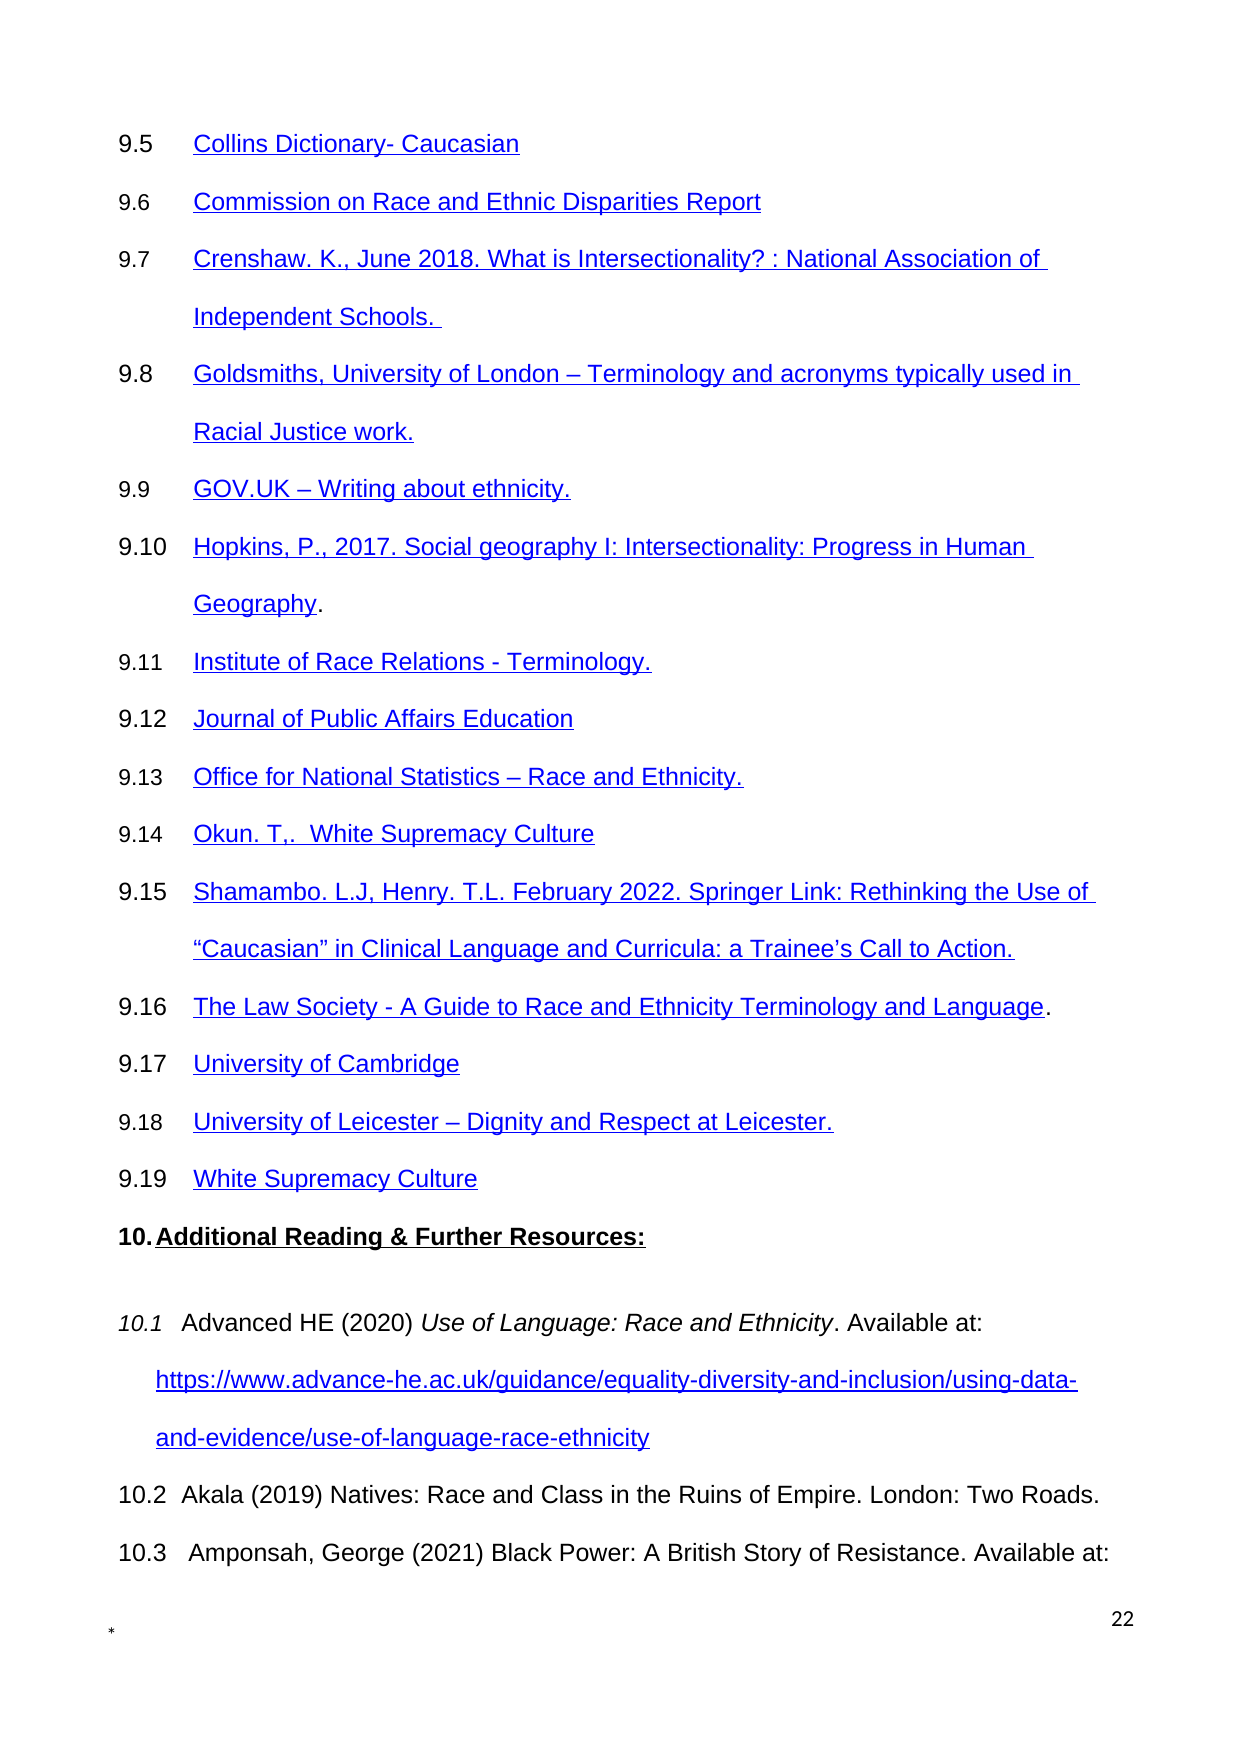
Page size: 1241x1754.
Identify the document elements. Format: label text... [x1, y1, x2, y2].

list The Law Society - A Guide to Race and Ethnicity Terminology and Language. [118, 992, 1120, 1020]
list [118, 1538, 1120, 1567]
list Okun. T,. White Supremacy Culture [118, 819, 1120, 848]
list Crenshaw. K., June 2018. What is Intersectionality? : National Association of Independent Schools. [118, 244, 1120, 330]
list Commission on Race and Ethnic Disparities Report [118, 187, 1120, 215]
list University of Cambridge [118, 1049, 1120, 1078]
list GOV.UK – Writing about ethnicity. [118, 474, 1120, 503]
list Journal of Public Affairs Education [118, 704, 1120, 733]
list Hopkins, P., 2017. Social geography I: Intersectionality: Progress in Human Geography. [118, 532, 1120, 618]
list Akala (2019) Natives: Race and Class in the Ruins of Empire. London: Two Roads. [118, 1481, 1120, 1509]
subtitle Additional Reading & Further Resources: [118, 1222, 1134, 1251]
list University of Leicester – Dignity and Respect at Leicester. [118, 1107, 1120, 1135]
list Advanced HE (2020) Use of Language: Race and Ethnicity. Available at: https://www.advance-he.ac.uk/guidance/equality-diversity-and-inclusion/using-data-and-evidence/use-of-language-race-ethnicity [118, 1308, 1120, 1452]
list Collins Dictionary- Caucasian [118, 129, 1120, 158]
list Goldsmiths, University of London – Terminology and acronyms typically used in Racial Justice work. [118, 359, 1120, 445]
list Institute of Race Relations - Terminology. [118, 647, 1120, 675]
list Shamambo. L.J, Henry. T.L. February 2022. Springer Link: Rethinking the Use of “Caucasian” in Clinical Language and Curricula: a Trainee’s Call to Action. [118, 877, 1120, 963]
list Office for National Statistics – Race and Ethnicity. [118, 762, 1120, 790]
list White Supremacy Culture [118, 1164, 1120, 1193]
